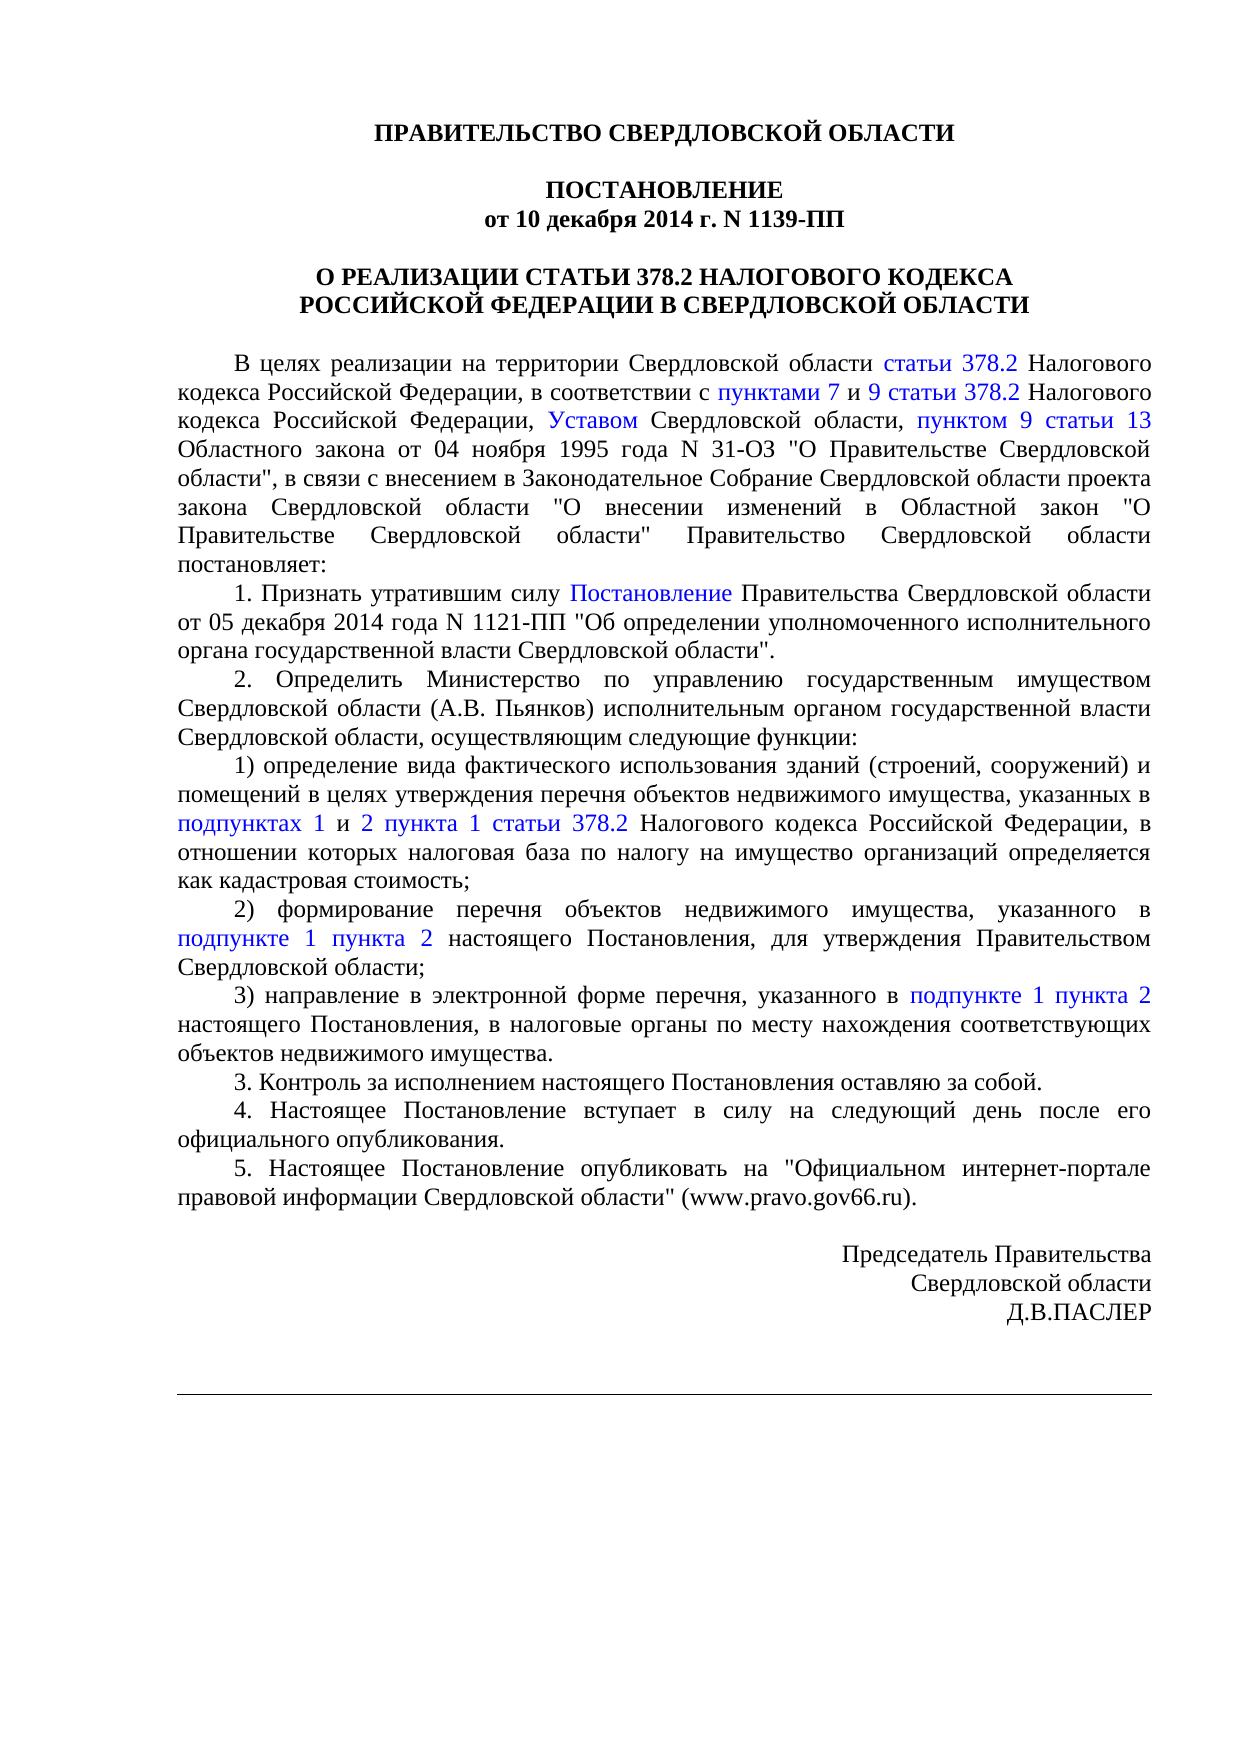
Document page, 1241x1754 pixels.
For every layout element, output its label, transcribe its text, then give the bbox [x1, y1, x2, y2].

text 4. Настоящее Постановление вступает в силу на следующий день после его официального опубликования. [177, 1096, 1152, 1153]
title О РЕАЛИЗАЦИИ СТАТЬИ 378.2 НАЛОГОВОГО КОДЕКСА [177, 262, 1152, 291]
text 2. Определить Министерство по управлению государственным имуществом Свердловской области (А.В. Пьянков) исполнительным органом государственной власти Свердловской области, осуществляющим следующие функции: [177, 664, 1152, 751]
title РОССИЙСКОЙ ФЕДЕРАЦИИ В СВЕРДЛОВСКОЙ ОБЛАСТИ [177, 291, 1152, 319]
title ПРАВИТЕЛЬСТВО СВЕРДЛОВСКОЙ ОБЛАСТИ [177, 118, 1152, 147]
text Председатель Правительства [177, 1239, 1152, 1268]
text 1) определение вида фактического использования зданий (строений, сооружений) и помещений в целях утверждения перечня объектов недвижимого имущества, указанных в подпунктах 1 и 2 пункта 1 статьи 378.2 Налогового кодекса Российской Федерации, в отношении которых налоговая база по налогу на имущество организаций определяется как кадастровая стоимость; [177, 751, 1152, 894]
title ПОСТАНОВЛЕНИЕ [177, 176, 1152, 204]
text 2) формирование перечня объектов недвижимого имущества, указанного в подпункте 1 пункта 2 настоящего Постановления, для утверждения Правительством Свердловской области; [177, 894, 1152, 981]
text Д.В.ПАСЛЕР [177, 1297, 1152, 1326]
text 3. Контроль за исполнением настоящего Постановления оставляю за собой. [177, 1067, 1152, 1096]
text 5. Настоящее Постановление опубликовать на "Официальном интернет-портале правовой информации Свердловской области" (www.pravo.gov66.ru). [177, 1153, 1152, 1211]
text Свердловской области [177, 1268, 1152, 1297]
text 3) направление в электронной форме перечня, указанного в подпункте 1 пункта 2 настоящего Постановления, в налоговые органы по месту нахождения соответствующих объектов недвижимого имущества. [177, 981, 1152, 1067]
text 1. Признать утратившим силу Постановление Правительства Свердловской области от 05 декабря 2014 года N 1121-ПП "Об определении уполномоченного исполнительного органа государственной власти Свердловской области". [177, 578, 1152, 664]
title от 10 декабря 2014 г. N 1139-ПП [177, 204, 1152, 233]
text В целях реализации на территории Свердловской области статьи 378.2 Налогового кодекса Российской Федерации, в соответствии с пунктами 7 и 9 статьи 378.2 Налогового кодекса Российской Федерации, Уставом Свердловской области, пунктом 9 статьи 13 Областного закона от 04 ноября 1995 года N 31-ОЗ "О Правительстве Свердловской области", в связи с внесением в Законодательное Собрание Свердловской области проекта закона Свердловской области "О внесении изменений в Областной закон "О Правительстве Свердловской области" Правительство Свердловской области постановляет: [177, 348, 1152, 578]
